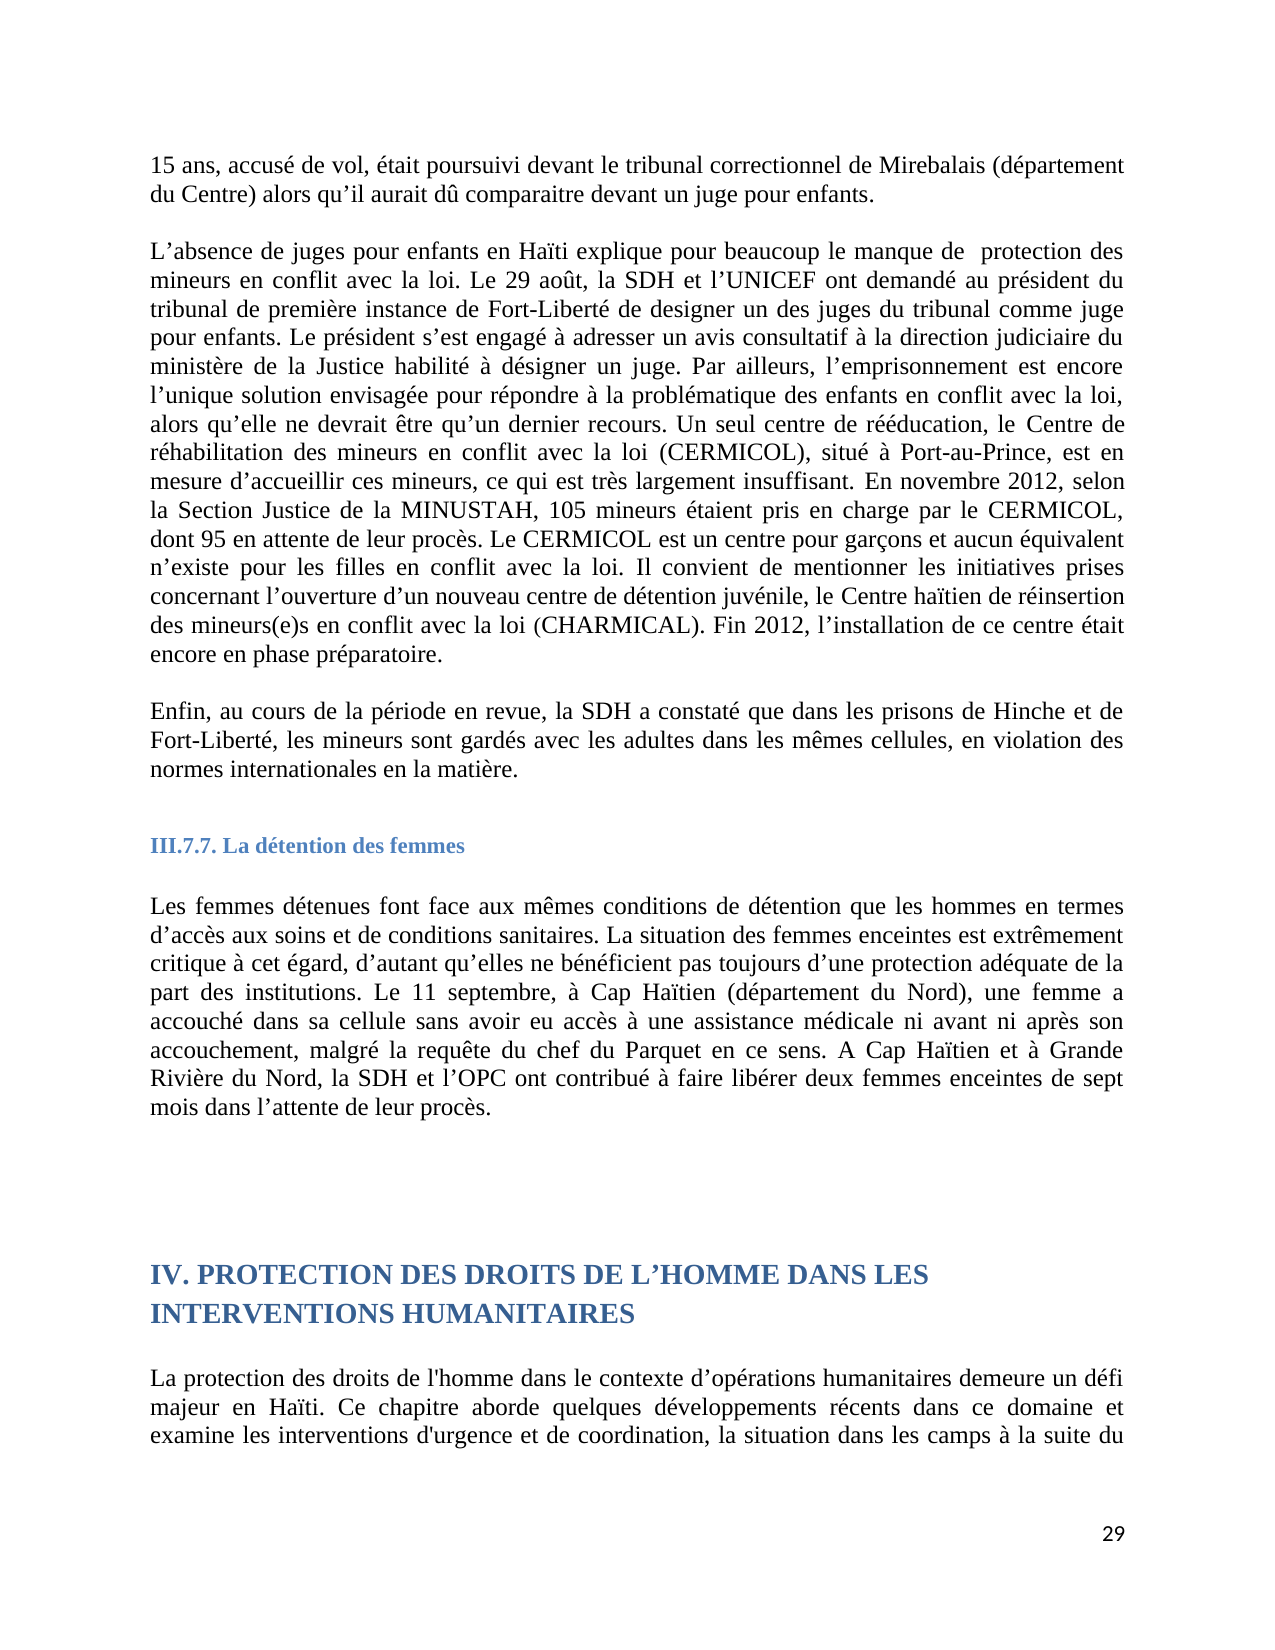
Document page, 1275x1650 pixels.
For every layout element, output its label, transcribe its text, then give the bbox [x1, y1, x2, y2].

text Enfin, au cours de la période en revue, la SDH a constaté que dans les prisons de Hinche et de Fort-Liberté, les mineurs sont gardés avec les adultes dans les mêmes cellules, en violation des normes internationales en la matière. [150, 696, 1125, 782]
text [150, 1363, 1125, 1449]
text IV. PROTECTION DES DROITS DE L’HOMME DANS LES INTERVENTIONS HUMANITAIRES [150, 1257, 1125, 1329]
text L’absence de juges pour enfants en Haïti explique pour beaucoup le manque de protection des mineurs en conflit avec la loi. Le 29 août, la SDH et l’UNICEF ont demandé au président du tribunal de première instance de Fort-Liberté de designer un des juges du tribunal comme juge pour enfants. Le président s’est engagé à adresser un avis consultatif à la direction judiciaire du ministère de la Justice habilité à désigner un juge. Par ailleurs, l’emprisonnement est encore l’unique solution envisagée pour répondre à la problématique des enfants en conflit avec la loi, alors qu’elle ne devrait être qu’un dernier recours. Un seul centre de rééducation, le Centre de réhabilitation des mineurs en conflit avec la loi (CERMICOL), situé à Port-au-Prince, est en mesure d’accueillir ces mineurs, ce qui est très largement insuffisant. En novembre 2012, selon la Section Justice de la MINUSTAH, 105 mineurs étaient pris en charge par le CERMICOL, dont 95 en attente de leur procès. Le CERMICOL est un centre pour garçons et aucun équivalent n’existe pour les filles en conflit avec la loi. Il convient de mentionner les initiatives prises concernant l’ouverture d’un nouveau centre de détention juvénile, le Centre haïtien de réinsertion des mineurs(e)s en conflit avec la loi (CHARMICAL). Fin 2012, l’installation de ce centre était encore en phase préparatoire. [150, 236, 1125, 667]
text Les femmes détenues font face aux mêmes conditions de détention que les hommes en termes d’accès aux soins et de conditions sanitaires. La situation des femmes enceintes est extrêmement critique à cet égard, d’autant qu’elles ne bénéficient pas toujours d’une protection adéquate de la part des institutions. Le 11 septembre, à Cap Haïtien (département du Nord), une femme a accouché dans sa cellule sans avoir eu accès à une assistance médicale ni avant ni après son accouchement, malgré la requête du chef du Parquet en ce sens. A Cap Haïtien et à Grande Rivière du Nord, la SDH et l’OPC ont contribué à faire libérer deux femmes enceintes de sept mois dans l’attente de leur procès. [150, 891, 1125, 1121]
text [150, 150, 1125, 207]
subtitle III.7.7. La détention des femmes [150, 832, 1125, 858]
